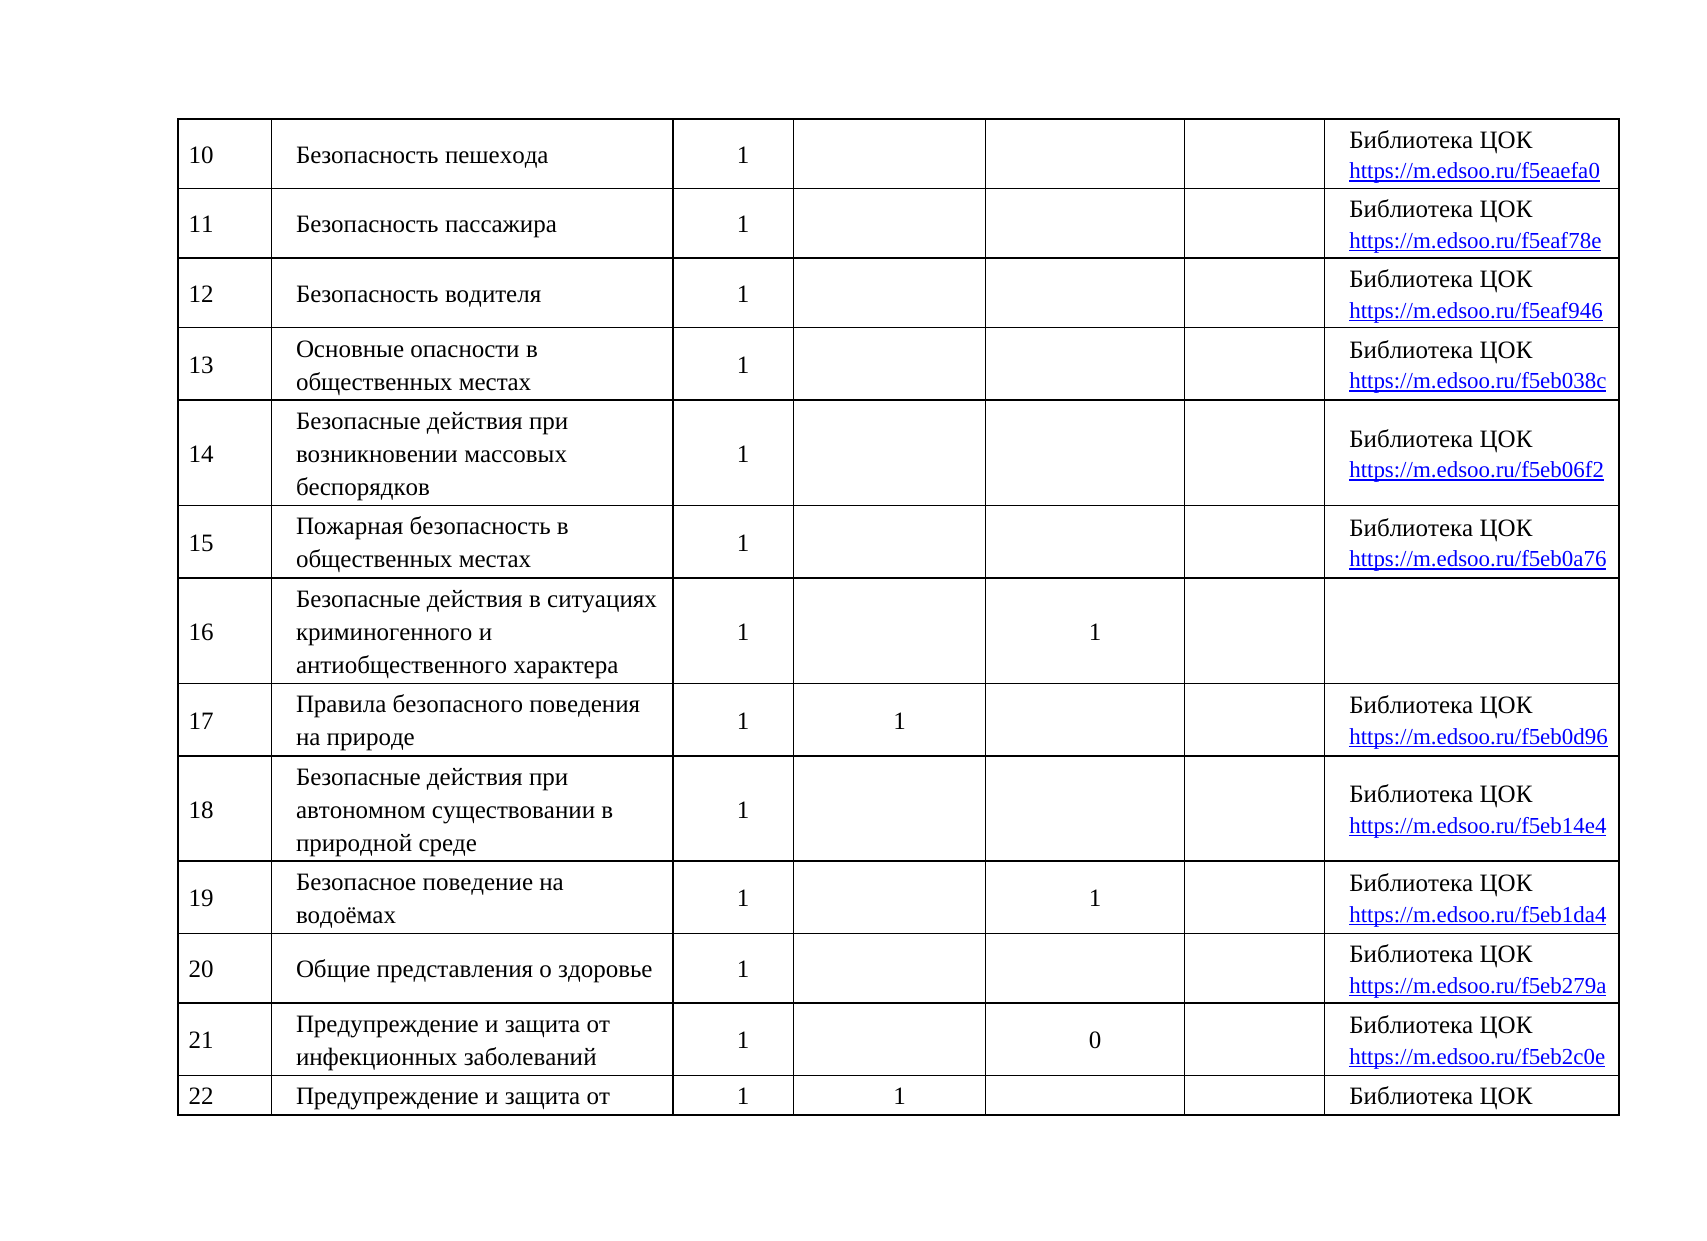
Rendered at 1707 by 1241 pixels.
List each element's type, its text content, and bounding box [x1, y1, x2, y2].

table_cell 17 [179, 684, 271, 755]
table_cell 1 [674, 579, 793, 682]
table_cell 13 [179, 328, 271, 399]
table_cell [986, 120, 1184, 188]
table_cell [1185, 120, 1324, 188]
table_cell [794, 189, 985, 257]
table_cell 1 [674, 401, 793, 505]
table_cell [794, 862, 985, 933]
table_cell [1185, 189, 1324, 257]
table_cell [794, 259, 985, 327]
table_cell [794, 934, 985, 1002]
table_cell 16 [179, 579, 271, 682]
table_cell 22 [179, 1076, 271, 1114]
table_cell 20 [179, 934, 271, 1002]
table_cell [1185, 579, 1324, 682]
table_cell [794, 757, 985, 860]
table_cell 1 [674, 1076, 793, 1114]
table_cell [986, 328, 1184, 399]
table_cell 12 [179, 259, 271, 327]
table_cell 1 [986, 579, 1184, 682]
table_cell 1 [674, 862, 793, 933]
table_cell Библиотека ЦОК https://m.edsoo.ru/f5eb2c0e [1325, 1004, 1618, 1075]
table_cell 18 [179, 757, 271, 860]
table_cell [794, 1004, 985, 1075]
table_cell 1 [674, 259, 793, 327]
table_cell Библиотека ЦОК https://m.edsoo.ru/f5eb038c [1325, 328, 1618, 399]
table_cell Общие представления о здоровье [272, 934, 672, 1002]
table_cell 1 [674, 757, 793, 860]
table_cell 11 [179, 189, 271, 257]
table_cell [1185, 862, 1324, 933]
table_cell 1 [674, 328, 793, 399]
table_cell Библиотека ЦОК https://m.edsoo.ru/f5eb279a [1325, 934, 1618, 1002]
table_cell Пожарная безопасность в общественных местах [272, 506, 672, 577]
table_cell [1185, 328, 1324, 399]
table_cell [272, 1076, 672, 1114]
table_cell 14 [179, 401, 271, 505]
table_cell [1185, 1076, 1324, 1114]
table_cell [794, 120, 985, 188]
table_cell [986, 189, 1184, 257]
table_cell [1325, 1076, 1618, 1114]
table_cell [794, 579, 985, 682]
table_cell [986, 684, 1184, 755]
table_cell [1185, 934, 1324, 1002]
table_cell [1185, 401, 1324, 505]
table_cell [1185, 1004, 1324, 1075]
table_cell Безопасность пассажира [272, 189, 672, 257]
table_cell 1 [794, 684, 985, 755]
table_cell Основные опасности в общественных местах [272, 328, 672, 399]
table_cell 1 [674, 189, 793, 257]
table_cell 1 [794, 1076, 985, 1114]
table_cell 1 [674, 934, 793, 1002]
table_cell 19 [179, 862, 271, 933]
table_cell Библиотека ЦОК https://m.edsoo.ru/f5eb06f2 [1325, 401, 1618, 505]
table_cell Библиотека ЦОК https://m.edsoo.ru/f5eaf946 [1325, 259, 1618, 327]
table_cell 1 [674, 1004, 793, 1075]
table_cell 1 [986, 862, 1184, 933]
table_cell [986, 401, 1184, 505]
table_cell 1 [674, 684, 793, 755]
table_cell Библиотека ЦОК https://m.edsoo.ru/f5eaf78e [1325, 189, 1618, 257]
table_cell Библиотека ЦОК https://m.edsoo.ru/f5eb0d96 [1325, 684, 1618, 755]
table_cell [1185, 506, 1324, 577]
table_cell Безопасность пешехода [272, 120, 672, 188]
table_cell Безопасные действия при автономном существовании в природной среде [272, 757, 672, 860]
table_cell Библиотека ЦОК https://m.edsoo.ru/f5eaefa0 [1325, 120, 1618, 188]
table_cell 1 [674, 506, 793, 577]
table_cell Безопасное поведение на водоёмах [272, 862, 672, 933]
table_cell 1 [674, 120, 793, 188]
table_cell [986, 934, 1184, 1002]
table_cell Библиотека ЦОК https://m.edsoo.ru/f5eb14e4 [1325, 757, 1618, 860]
table_cell [1325, 579, 1618, 682]
table_cell Библиотека ЦОК https://m.edsoo.ru/f5eb1da4 [1325, 862, 1618, 933]
table_cell [794, 401, 985, 505]
table_cell Безопасные действия в ситуациях криминогенного и антиобщественного характера [272, 579, 672, 682]
table_cell Безопасность водителя [272, 259, 672, 327]
table_cell [794, 328, 985, 399]
table_cell [986, 259, 1184, 327]
table_cell [1185, 259, 1324, 327]
table_cell [1185, 684, 1324, 755]
table_cell 10 [179, 120, 271, 188]
table_cell [1185, 757, 1324, 860]
table_cell [986, 506, 1184, 577]
table_cell 0 [986, 1004, 1184, 1075]
table_cell 21 [179, 1004, 271, 1075]
table_cell Предупреждение и защита от инфекционных заболеваний [272, 1004, 672, 1075]
table_cell Библиотека ЦОК https://m.edsoo.ru/f5eb0a76 [1325, 506, 1618, 577]
table_cell Безопасные действия при возникновении массовых беспорядков [272, 401, 672, 505]
table_cell [986, 757, 1184, 860]
table_cell [986, 1076, 1184, 1114]
table_cell Правила безопасного поведения на природе [272, 684, 672, 755]
table_cell [794, 506, 985, 577]
table_cell 15 [179, 506, 271, 577]
